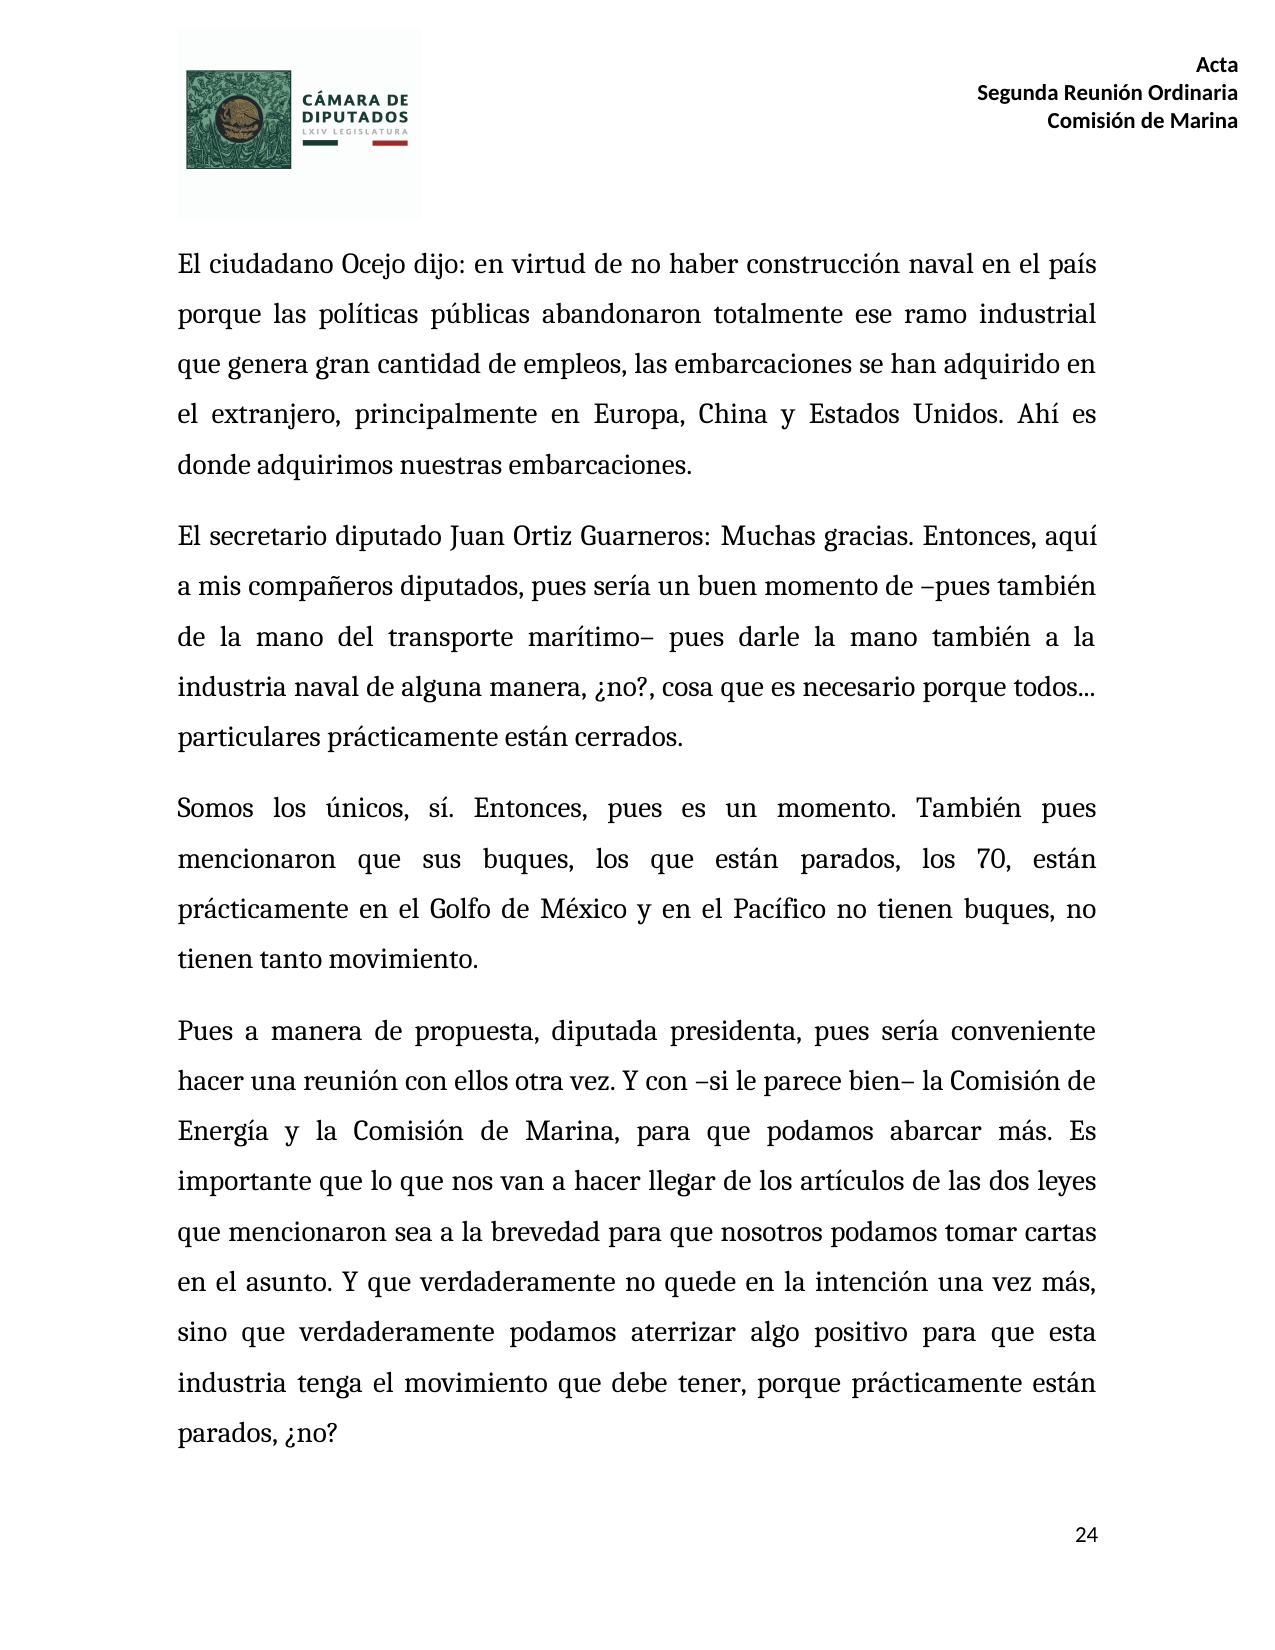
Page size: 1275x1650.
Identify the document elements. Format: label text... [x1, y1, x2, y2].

text Pues a manera de propuesta, diputada presidenta, pues sería conveniente hacer una reunión con ellos otra vez. Y con –si le parece bien– la Comisión de Energía y la Comisión de Marina, para que podamos abarcar más. Es importante que lo que nos van a hacer llegar de los artículos de las dos leyes que mencionaron sea a la brevedad para que nosotros podamos tomar cartas en el asunto. Y que verdaderamente no quede en la intención una vez más, sino que verdaderamente podamos aterrizar algo positivo para que esta industria tenga el movimiento que debe tener, porque prácticamente están parados, ¿no? [177, 1014, 1098, 1450]
text El secretario diputado Juan Ortiz Guarneros: Muchas gracias. Entonces, aquí a mis compañeros diputados, pues sería un buen momento de –pues también de la mano del transporte marítimo– pues darle la mano también a la industria naval de alguna manera, ¿no?, cosa que es necesario porque todos... particulares prácticamente están cerrados. [177, 519, 1098, 754]
text Somos los únicos, sí. Entonces, pues es un momento. También pues mencionaron que sus buques, los que están parados, los 70, están prácticamente en el Golfo de México y en el Pacífico no tienen buques, no tienen tanto movimiento. [177, 792, 1098, 976]
text El ciudadano Ocejo dijo: en virtud de no haber construcción naval en el país porque las políticas públicas abandonaron totalmente ese ramo industrial que genera gran cantidad de empleos, las embarcaciones se han adquirido en el extranjero, principalmente en Europa, China y Estados Unidos. Ahí es donde adquirimos nuestras embarcaciones. [177, 247, 1098, 482]
picture [177, 29, 422, 219]
